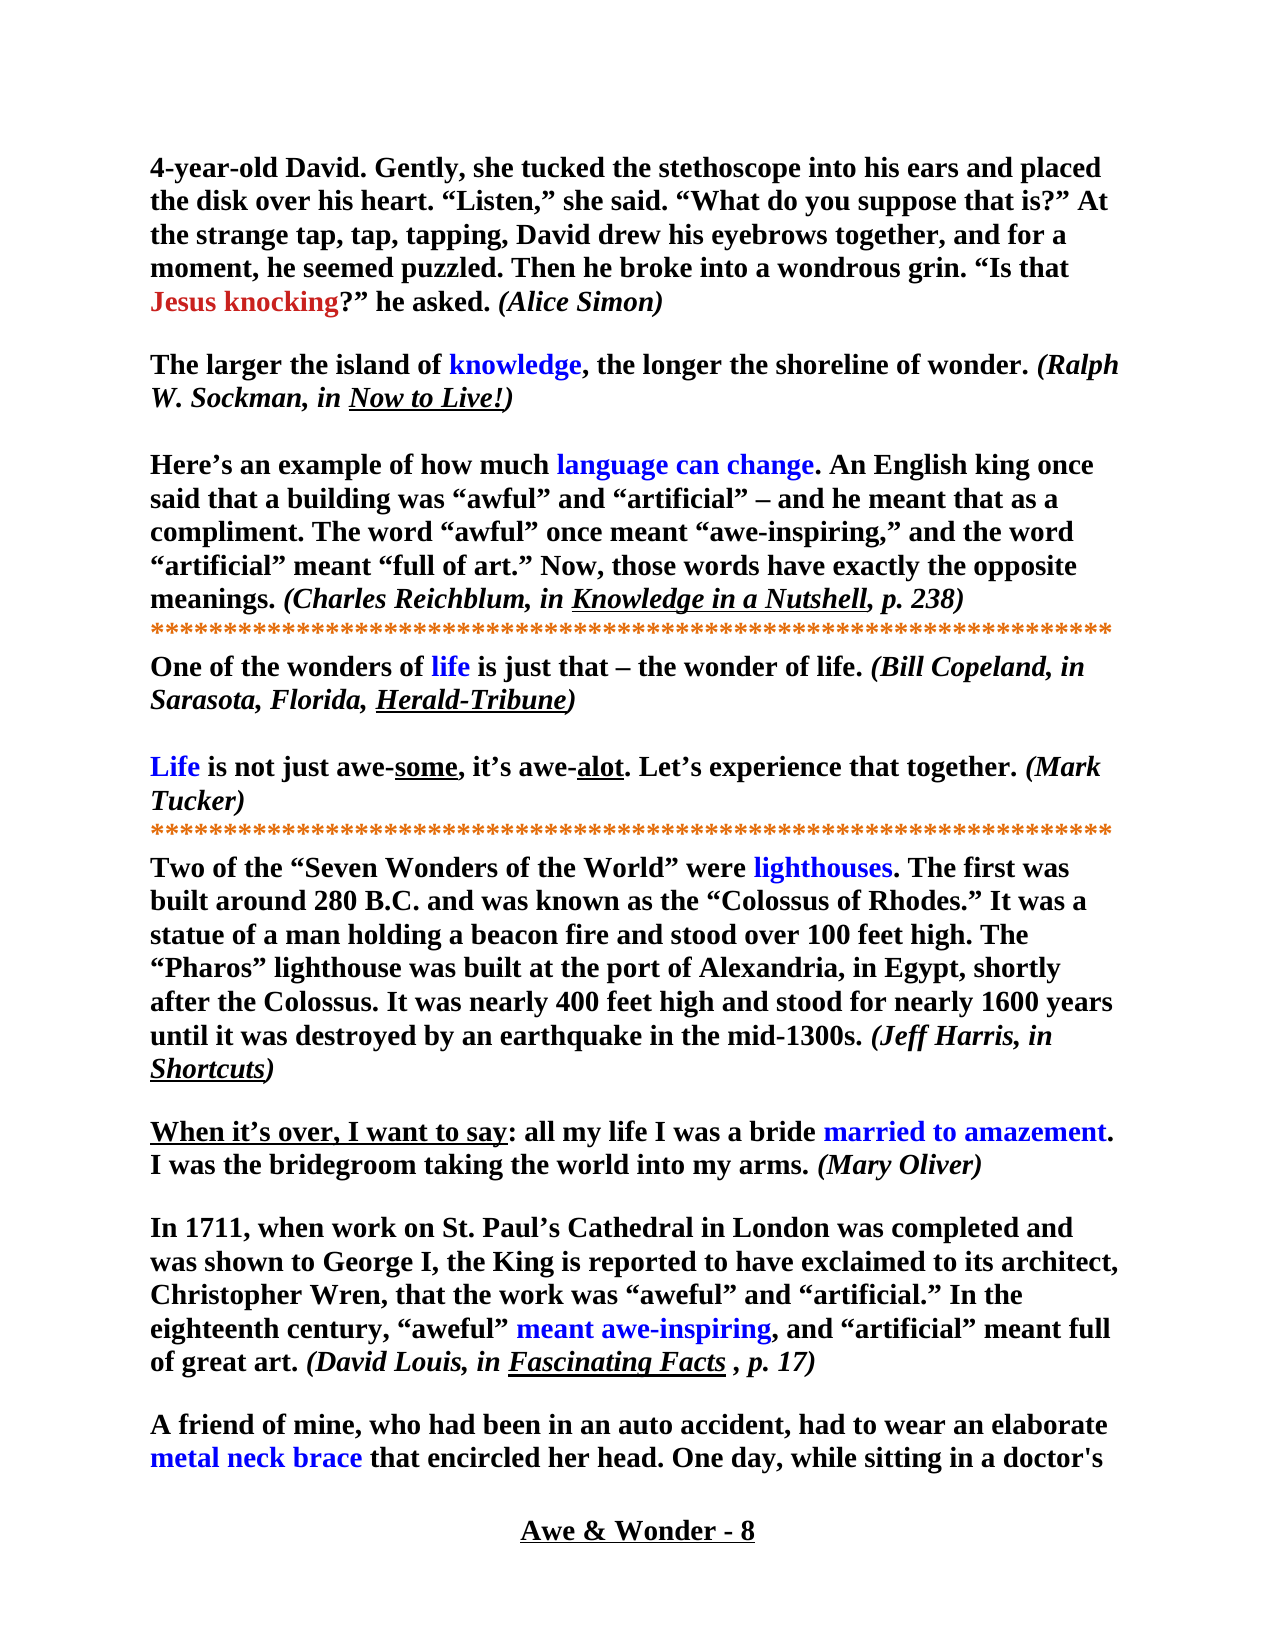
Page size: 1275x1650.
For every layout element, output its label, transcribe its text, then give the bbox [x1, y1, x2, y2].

text Two of the “Seven Wonders of the World” were lighthouses. The first was built around 280 B.C. and was known as the “Colossus of Rhodes.” It was a statue of a man holding a beacon fire and stood over 100 feet high. The “Pharos” lighthouse was built at the port of Alexandria, in Egypt, shortly after the Colossus. It was nearly 400 feet high and stood for nearly 1600 years until it was destroyed by an earthquake in the mid-1300s. (Jeff Harris, in Shortcuts) [150, 850, 1125, 1085]
text One of the wonders of life is just that – the wonder of life. (Bill Copeland, in Sarasota, Florida, Herald-Tribune) [150, 649, 1125, 716]
text The larger the island of knowledge, the longer the shoreline of wonder. (Ralph W. Sockman, in Now to Live!) [150, 347, 1125, 414]
text In 1711, when work on St. Paul’s Cathedral in London was completed and was shown to George I, the King is reported to have exclaimed to its architect, Christopher Wren, that the work was “aweful” and “artificial.” In the eighteenth century, “aweful” meant awe-inspiring, and “artificial” meant full of great art. (David Louis, in Fascinating Facts , p. 17) [150, 1210, 1125, 1378]
text ****************************************************************** [150, 816, 1125, 850]
text Here’s an example of how much language can change. An English king once said that a building was “awful” and “artificial” – and he meant that as a compliment. The word “awful” once meant “awe-inspiring,” and the word “artificial” meant “full of art.” Now, those words have exactly the opposite meanings. (Charles Reichblum, in Knowledge in a Nutshell, p. 238) [150, 447, 1125, 615]
text When it’s over, I want to say: all my life I was a bride married to amazement. I was the bridegroom taking the world into my arms. (Mary Oliver) [150, 1114, 1125, 1181]
text Life is not just awe-some, it’s awe-alot. Let’s experience that together. (Mark Tucker) [150, 749, 1125, 816]
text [150, 1407, 1125, 1474]
text ****************************************************************** [150, 615, 1125, 649]
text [150, 150, 1125, 318]
